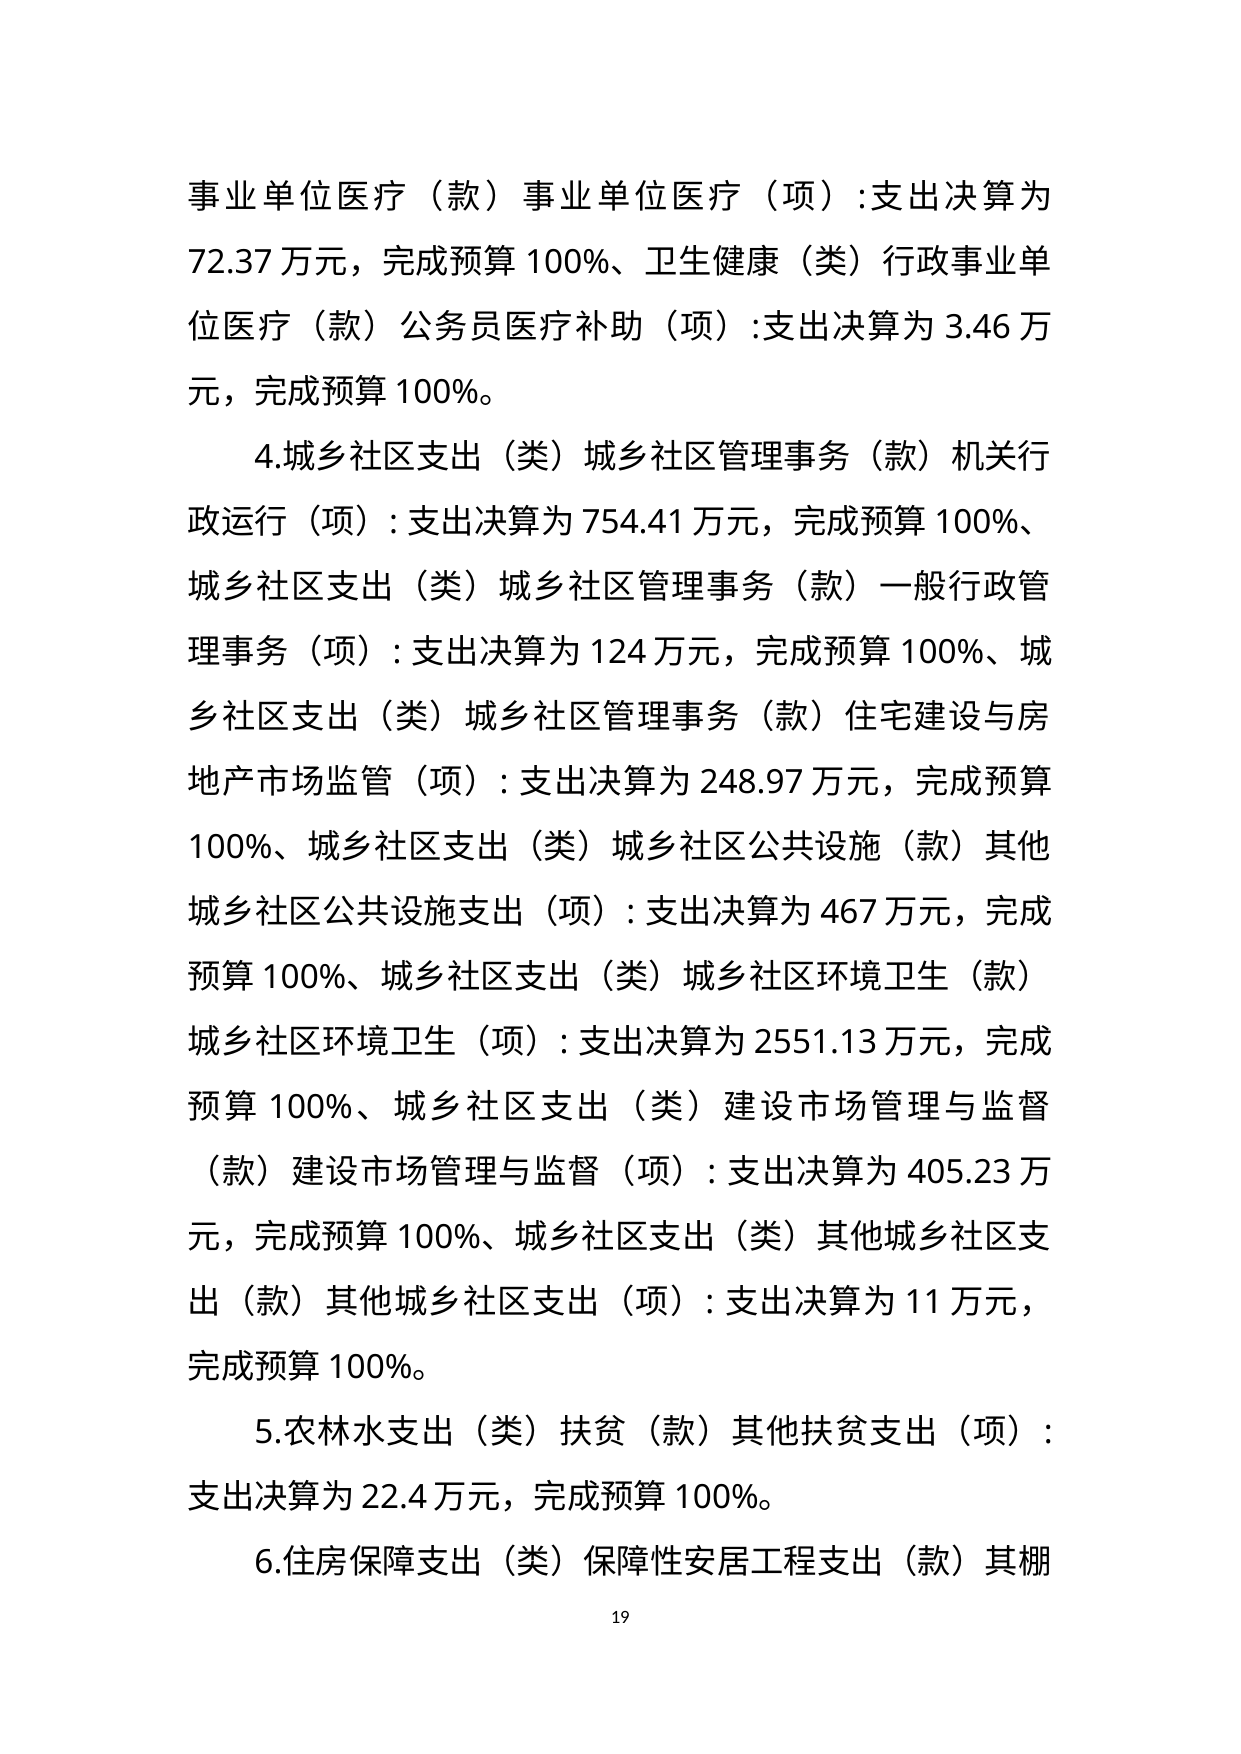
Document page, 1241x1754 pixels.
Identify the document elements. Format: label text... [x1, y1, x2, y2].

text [187, 1527, 1053, 1592]
text 5.农林水支出（类）扶贫（款）其他扶贫支出（项）: 支出决算为22.4万元，完成预算100%。 [187, 1397, 1053, 1527]
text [187, 162, 1053, 422]
text 4.城乡社区支出（类）城乡社区管理事务（款）机关行政运行（项）: 支出决算为754.41万元，完成预算100%、城乡社区支出（类）城乡社区管理事务（款）一般行政管理事务（项）: 支出决算为124万元，完成预算100%、城乡社区支出（类）城乡社区管理事务（款）住宅建设与房地产市场监管（项）: 支出决算为248.97万元，完成预算100%、城乡社区支出（类）城乡社区公共设施（款）其他城乡社区公共设施支出（项）: 支出决算为467万元，完成预算100%、城乡社区支出（类）城乡社区环境卫生（款）城乡社区环境卫生（项）: 支出决算为2551.13万元，完成预算100%、城乡社区支出（类）建设市场管理与监督（款）建设市场管理与监督（项）: 支出决算为405.23万元，完成预算100%、城乡社区支出（类）其他城乡社区支出（款）其他城乡社区支出（项）: 支出决算为11万元，完成预算100%。 [187, 422, 1053, 1397]
